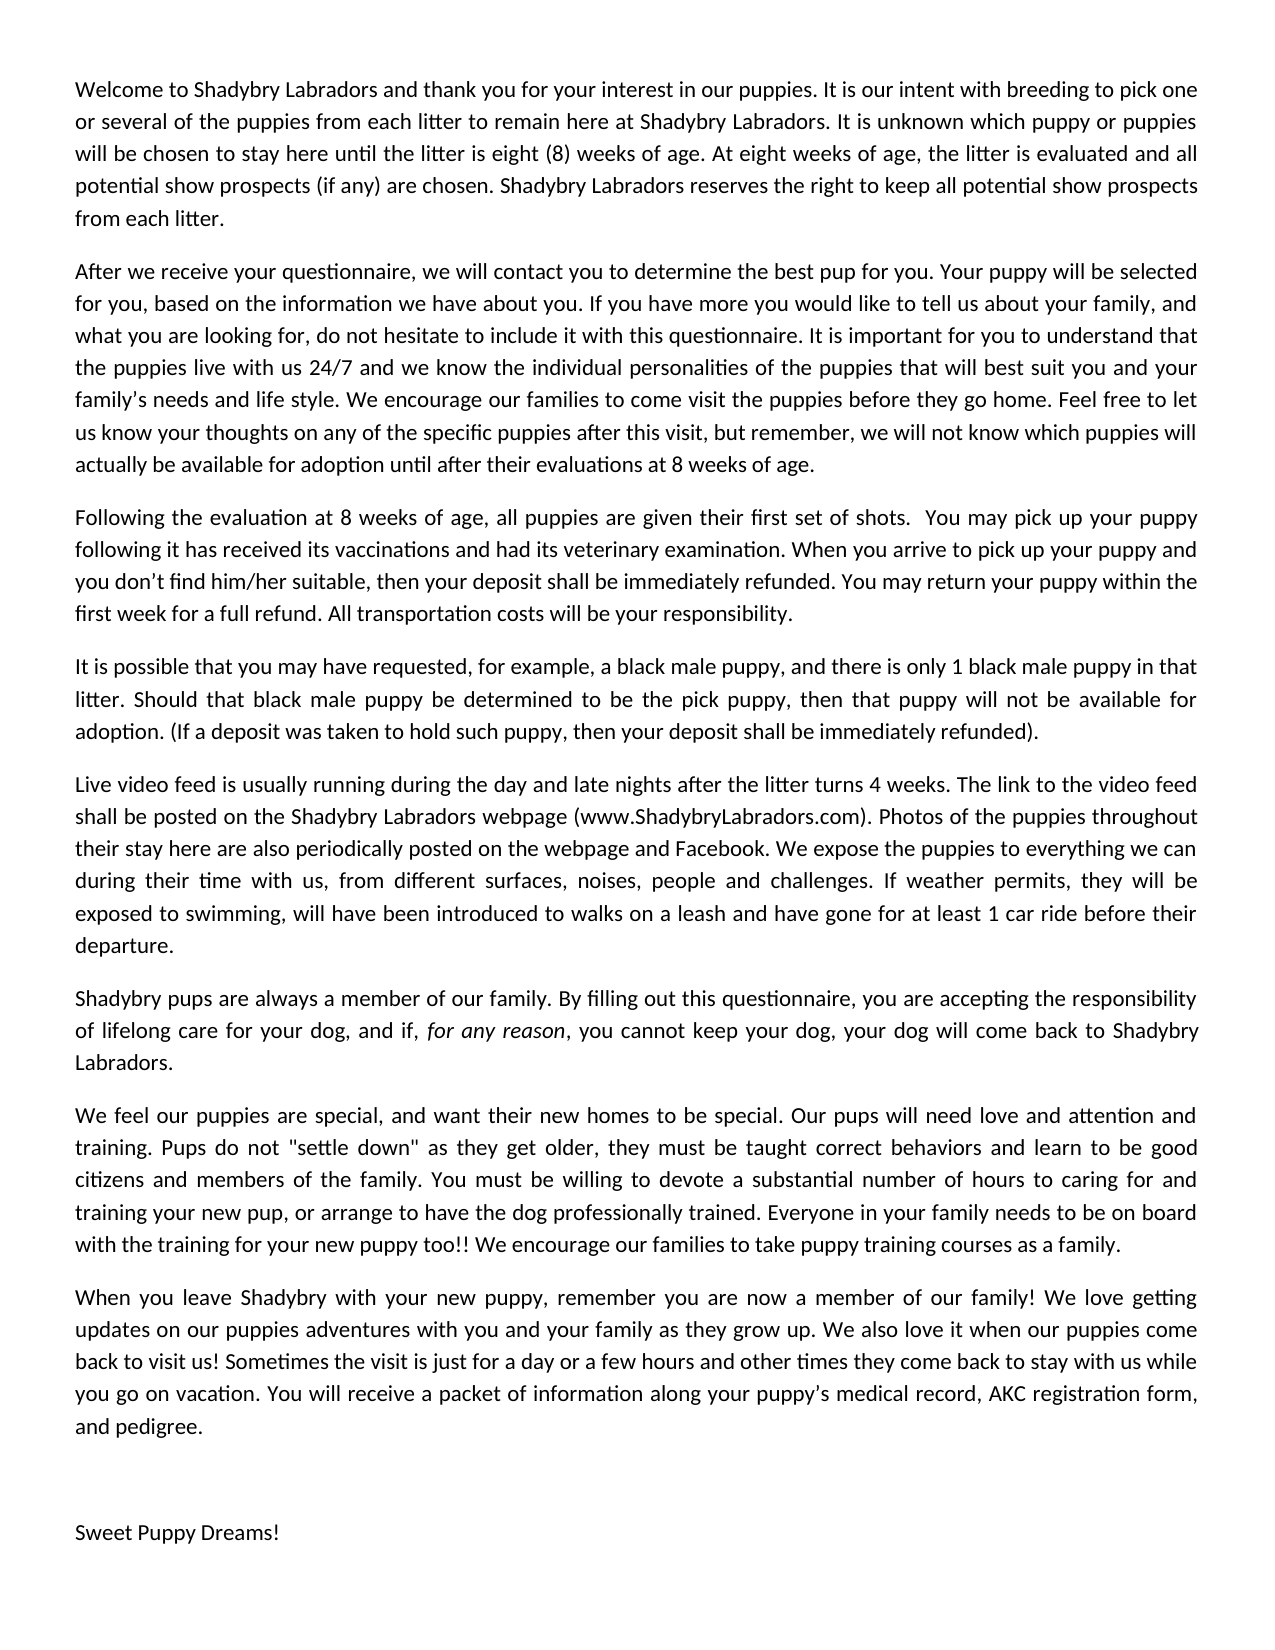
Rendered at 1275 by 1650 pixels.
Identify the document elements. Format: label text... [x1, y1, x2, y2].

text Welcome to Shadybry Labradors and thank you for your interest in our puppies. It is our intent with breeding to pick one or several of the puppies from each litter to remain here at Shadybry Labradors. It is unknown which puppy or puppies will be chosen to stay here until the litter is eight (8) weeks of age. At eight weeks of age, the litter is evaluated and all potential show prospects (if any) are chosen. Shadybry Labradors reserves the right to keep all potential show prospects from each litter. [75, 75, 1200, 232]
text We feel our puppies are special, and want their new homes to be special. Our pups will need love and attention and training. Pups do not "settle down" as they get older, they must be taught correct behaviors and learn to be good citizens and members of the family. You must be willing to devote a substantial number of hours to caring for and training your new pup, or arrange to have the dog professionally trained. Everyone in your family needs to be on board with the training for your new puppy too!! We encourage our families to take puppy training courses as a family. [75, 1101, 1200, 1258]
text Live video feed is usually running during the day and late nights after the litter turns 4 weeks. The link to the video feed shall be posted on the Shadybry Labradors webpage (www.ShadybryLabradors.com). Photos of the puppies throughout their stay here are also periodically posted on the webpage and Facebook. We expose the puppies to everything we can during their time with us, from different surfaces, noises, people and challenges. If weather permits, they will be exposed to swimming, will have been introduced to walks on a leash and have gone for at least 1 car ride before their departure. [75, 770, 1200, 959]
text Shadybry pups are always a member of our family. By filling out this questionnaire, you are accepting the responsibility of lifelong care for your dog, and if, for any reason, you cannot keep your dog, your dog will come back to Shadybry Labradors. [75, 984, 1200, 1076]
text Sweet Puppy Dreams! [75, 1518, 1200, 1546]
text After we receive your questionnaire, we will contact you to determine the best pup for you. Your puppy will be selected for you, based on the information we have about you. If you have more you would like to tell us about your family, and what you are looking for, do not hesitate to include it with this questionnaire. It is important for you to understand that the puppies live with us 24/7 and we know the individual personalities of the puppies that will best suit you and your family’s needs and life style. We encourage our families to come visit the puppies before they go home. Feel free to let us know your thoughts on any of the specific puppies after this visit, but remember, we will not know which puppies will actually be available for adoption until after their evaluations at 8 weeks of age. [75, 257, 1200, 478]
text It is possible that you may have requested, for example, a black male puppy, and there is only 1 black male puppy in that litter. Should that black male puppy be determined to be the pick puppy, then that puppy will not be available for adoption. (If a deposit was taken to hold such puppy, then your deposit shall be immediately refunded). [75, 652, 1200, 745]
text When you leave Shadybry with your new puppy, remember you are now a member of our family! We love getting updates on our puppies adventures with you and your family as they grow up. We also love it when our puppies come back to visit us! Sometimes the visit is just for a day or a few hours and other times they come back to stay with us while you go on vacation. You will receive a packet of information along your puppy’s medical record, AKC registration form, and pedigree. [75, 1283, 1200, 1440]
text Following the evaluation at 8 weeks of age, all puppies are given their first set of shots. You may pick up your puppy following it has received its vaccinations and had its veterinary examination. When you arrive to pick up your puppy and you don’t find him/her suitable, then your deposit shall be immediately refunded. You may return your puppy within the first week for a full refund. All transportation costs will be your responsibility. [75, 503, 1200, 627]
